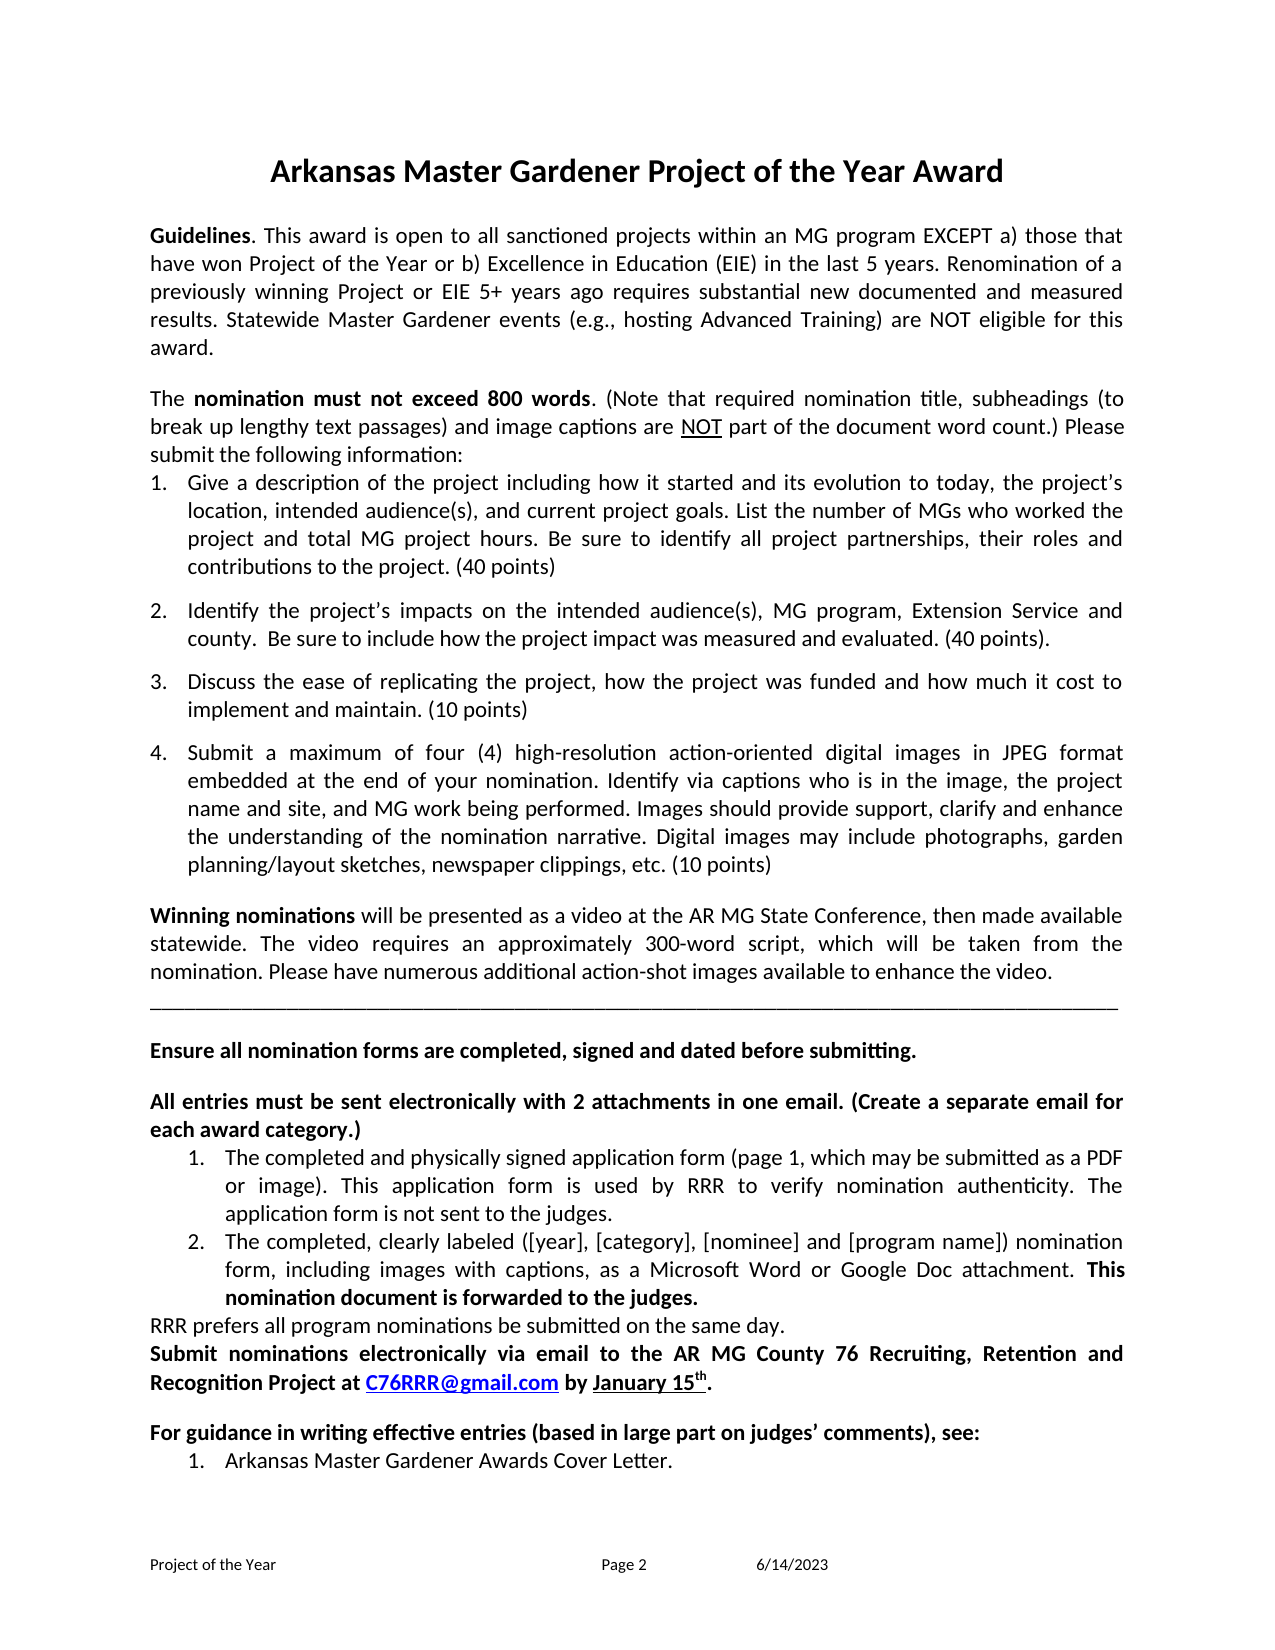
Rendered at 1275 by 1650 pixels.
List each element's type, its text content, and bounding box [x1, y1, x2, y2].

list Give a description of the project including how it started and its evolution to today, the project’s location, intended audience(s), and current project goals. List the number of MGs who worked the project and total MG project hours. Be sure to identify all project partnerships, their roles and contributions to the project. (40 points) [150, 468, 1125, 580]
list The completed and physically signed application form (page 1, which may be submitted as a PDF or image). This application form is used by RRR to verify nomination authenticity. The application form is not sent to the judges. [187, 1143, 1125, 1227]
text For guidance in writing effective entries (based in large part on judges’ comments), see: [150, 1418, 1125, 1447]
list The completed, clearly labeled ([year], [category], [nominee] and [program name]) nomination form, including images with captions, as a Microsoft Word or Google Doc attachment. This nomination document is forwarded to the judges. [187, 1227, 1125, 1312]
text _____________________________________________________________________________________ [150, 986, 1125, 1013]
text The nomination must not exceed 800 words. (Note that required nomination title, subheadings (to break up lengthy text passages) and image captions are NOT part of the document word count.) Please submit the following information: [150, 384, 1125, 468]
list Arkansas Master Gardener Awards Cover Letter. [187, 1447, 1125, 1474]
text Submit nominations electronically via email to the AR MG County 76 Recruiting, Retention and Recognition Project at C76RRR@gmail.com by January 15th. [150, 1339, 1125, 1396]
list Submit a maximum of four (4) high-resolution action-oriented digital images in JPEG format embedded at the end of your nomination. Identify via captions who is in the image, the project name and site, and MG work being performed. Images should provide support, clarify and enhance the understanding of the nomination narrative. Digital images may include photographs, garden planning/layout sketches, newspaper clippings, etc. (10 points) [150, 738, 1125, 878]
text All entries must be sent electronically with 2 attachments in one email. (Create a separate email for each award category.) [150, 1087, 1125, 1143]
text Arkansas Master Gardener Project of the Year Award [150, 150, 1125, 191]
text RRR prefers all program nominations be submitted on the same day. [150, 1312, 1125, 1339]
text Guidelines. This award is open to all sanctioned projects within an MG program EXCEPT a) those that have won Project of the Year or b) Excellence in Education (EIE) in the last 5 years. Renomination of a previously winning Project or EIE 5+ years ago requires substantial new documented and measured results. Statewide Master Gardener events (e.g., hosting Advanced Training) are NOT eligible for this award. [150, 221, 1125, 361]
list Identify the project’s impacts on the intended audience(s), MG program, Extension Service and county. Be sure to include how the project impact was measured and evaluated. (40 points). [150, 596, 1125, 652]
list Discuss the ease of replicating the project, how the project was funded and how much it cost to implement and maintain. (10 points) [150, 667, 1125, 723]
text Winning nominations will be presented as a video at the AR MG State Conference, then made available statewide. The video requires an approximately 300-word script, which will be taken from the nomination. Please have numerous additional action-shot images available to enhance the video. [150, 901, 1125, 986]
text Ensure all nomination forms are completed, signed and dated before submitting. [150, 1036, 1125, 1064]
